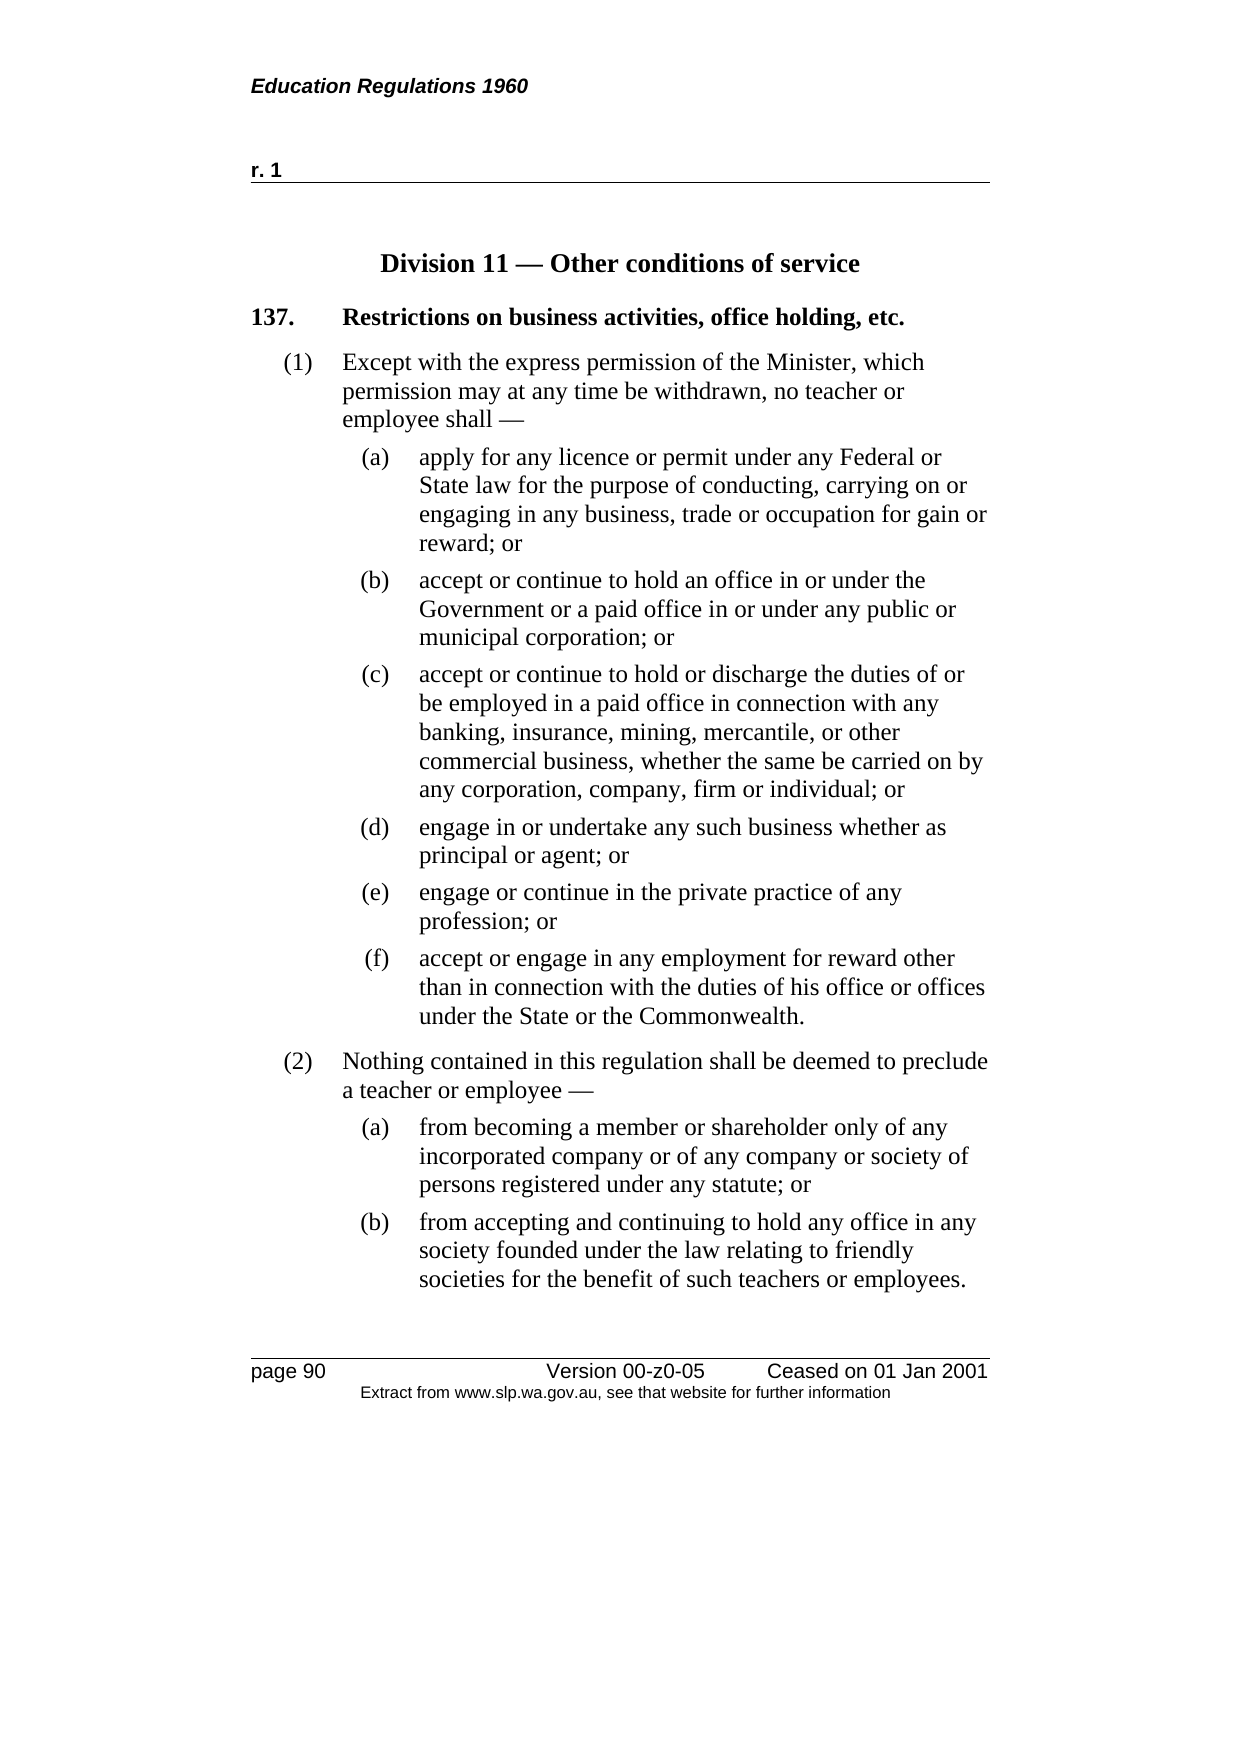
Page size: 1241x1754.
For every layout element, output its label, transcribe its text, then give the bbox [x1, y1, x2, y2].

text (e) engage or continue in the private practice of any profession; or [251, 877, 990, 935]
text (b) accept or continue to hold an office in or under the Government or a paid office in or under any public or municipal corporation; or [251, 565, 990, 651]
text (2) Nothing contained in this regulation shall be deemed to preclude a teacher or employee — [251, 1046, 990, 1104]
text (a) apply for any licence or permit under any Federal or State law for the purpose of conducting, carrying on or engaging in any business, trade or occupation for gain or reward; or [251, 442, 990, 557]
text (1) Except with the express permission of the Minister, which permission may at any time be withdrawn, no teacher or employee shall — [251, 347, 990, 433]
text (a) from becoming a member or shareholder only of any incorporated company or of any company or society of persons registered under any statute; or [251, 1112, 990, 1198]
subtitle Division 11 — Other conditions of service [251, 247, 990, 279]
text (f) accept or engage in any employment for reward other than in connection with the duties of his office or offices under the State or the Commonwealth. [251, 943, 990, 1029]
subtitle 137. Restrictions on business activities, office holding, etc. [251, 302, 990, 330]
text (b) from accepting and continuing to hold any office in any society founded under the law relating to friendly societies for the benefit of such teachers or employees. [251, 1207, 990, 1293]
text (d) engage in or undertake any such business whether as principal or agent; or [251, 812, 990, 869]
text (c) accept or continue to hold or discharge the duties of or be employed in a paid office in connection with any banking, insurance, mining, mercantile, or other commercial business, whether the same be carried on by any corporation, company, firm or individual; or [251, 659, 990, 803]
